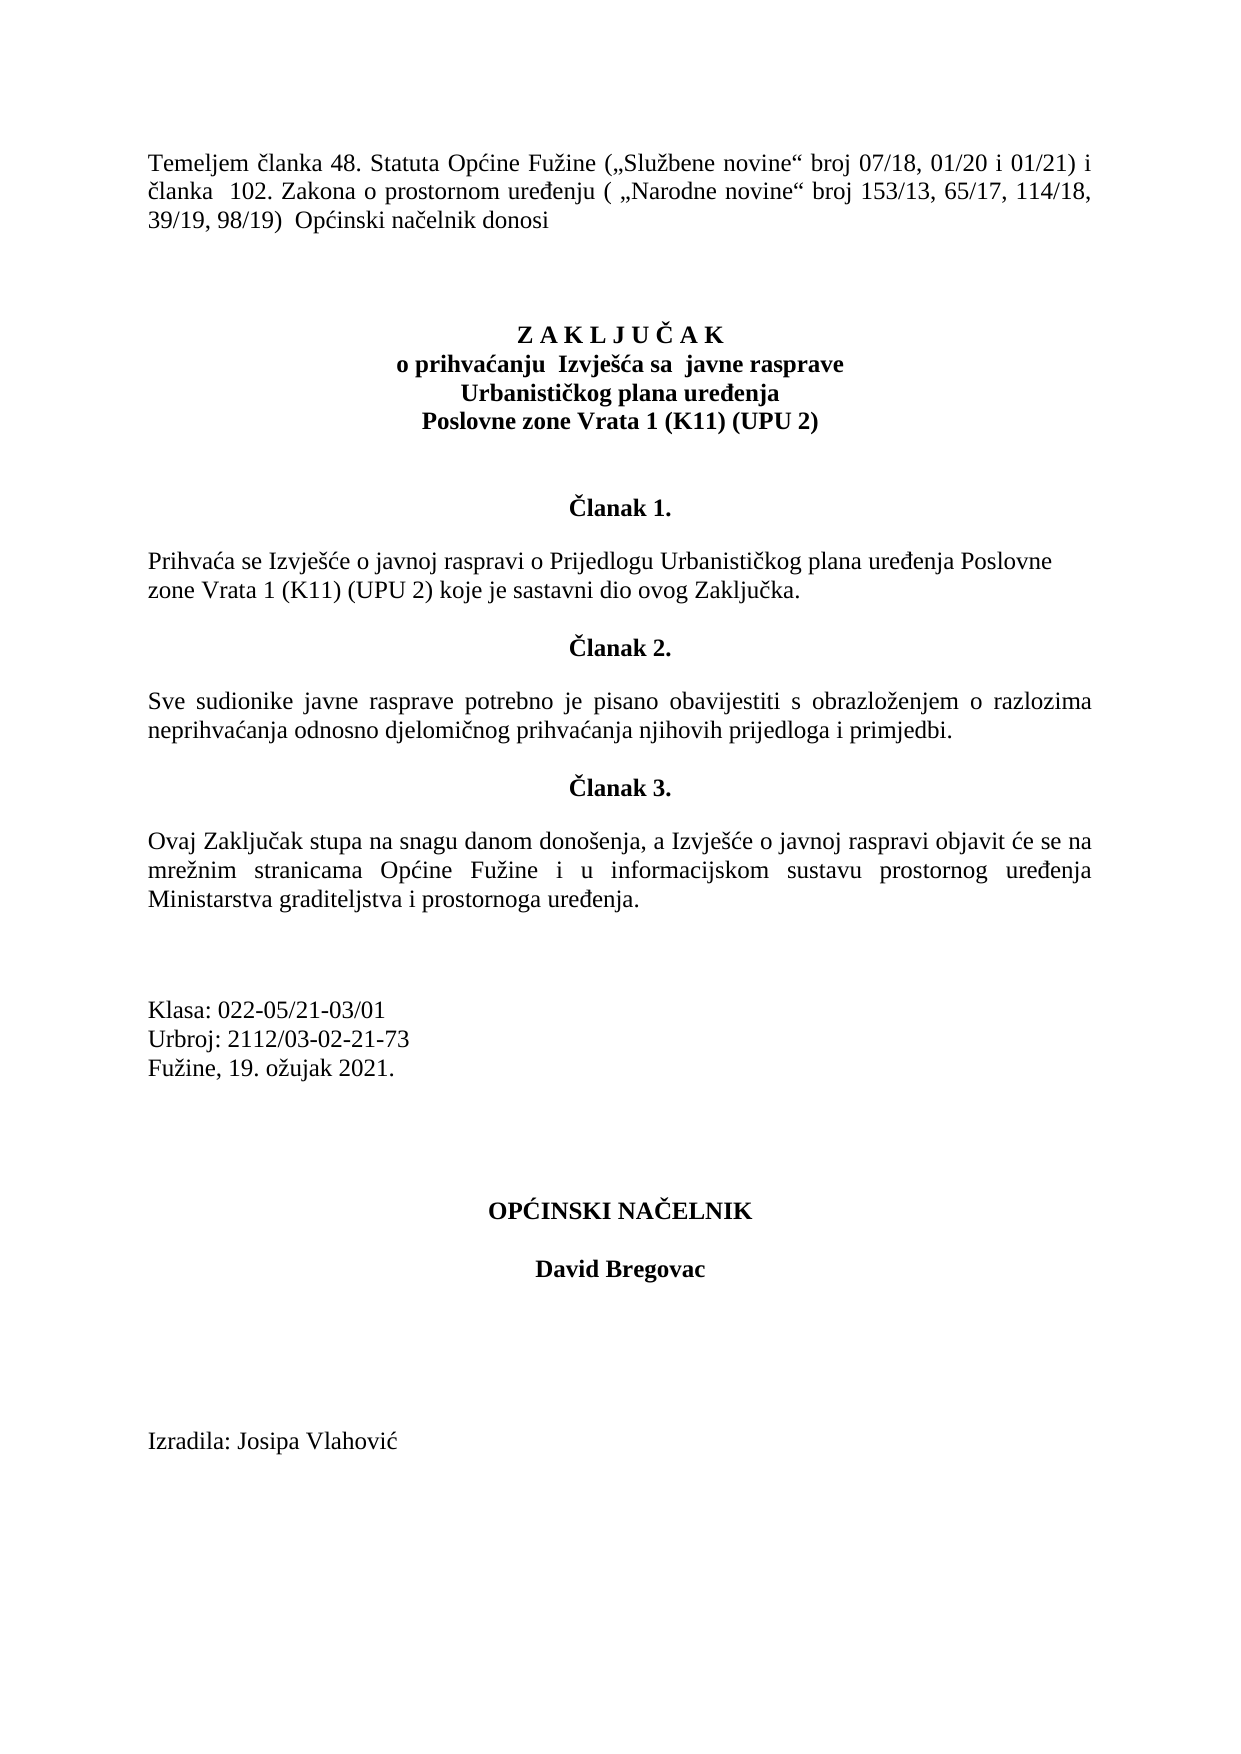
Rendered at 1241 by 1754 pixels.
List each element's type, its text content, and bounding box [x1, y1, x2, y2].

text Temeljem članka 48. Statuta Općine Fužine („Službene novine“ broj 07/18, 01/20 i 01/21) i članka 102. Zakona o prostornom uređenju ( „Narodne novine“ broj 153/13, 65/17, 114/18, 39/19, 98/19) Općinski načelnik donosi [148, 148, 1093, 234]
text David Bregovac [148, 1254, 1093, 1283]
text Z A K L J U Č A K [148, 320, 1093, 349]
text Članak 3. [148, 773, 1093, 801]
text Fužine, 19. ožujak 2021. [148, 1053, 1093, 1081]
text o prihvaćanju Izvješća sa javne rasprave [148, 349, 1093, 378]
text Izradila: Josipa Vlahović [148, 1426, 1093, 1455]
text Članak 2. [148, 633, 1093, 661]
text Prihvaća se Izvješće o javnoj raspravi o Prijedlogu Urbanističkog plana uređenja Poslovne zone Vrata 1 (K11) (UPU 2) koje je sastavni dio ovog Zaključka. [148, 546, 1093, 604]
text Sve sudionike javne rasprave potrebno je pisano obavijestiti s obrazloženjem o razlozima neprihvaćanja odnosno djelomičnog prihvaćanja njihovih prijedloga i primjedbi. [148, 686, 1093, 744]
text Ovaj Zaključak stupa na snagu danom donošenja, a Izvješće o javnoj raspravi objavit će se na mrežnim stranicama Općine Fužine i u informacijskom sustavu prostornog uređenja Ministarstva graditeljstva i prostornoga uređenja. [148, 826, 1093, 913]
text Urbanističkog plana uređenja [148, 378, 1093, 406]
text Poslovne zone Vrata 1 (K11) (UPU 2) [148, 406, 1093, 435]
text Urbroj: 2112/03-02-21-73 [148, 1024, 1093, 1053]
text OPĆINSKI NAČELNIK [148, 1196, 1093, 1225]
text Klasa: 022-05/21-03/01 [148, 995, 1093, 1024]
text Članak 1. [148, 493, 1093, 521]
